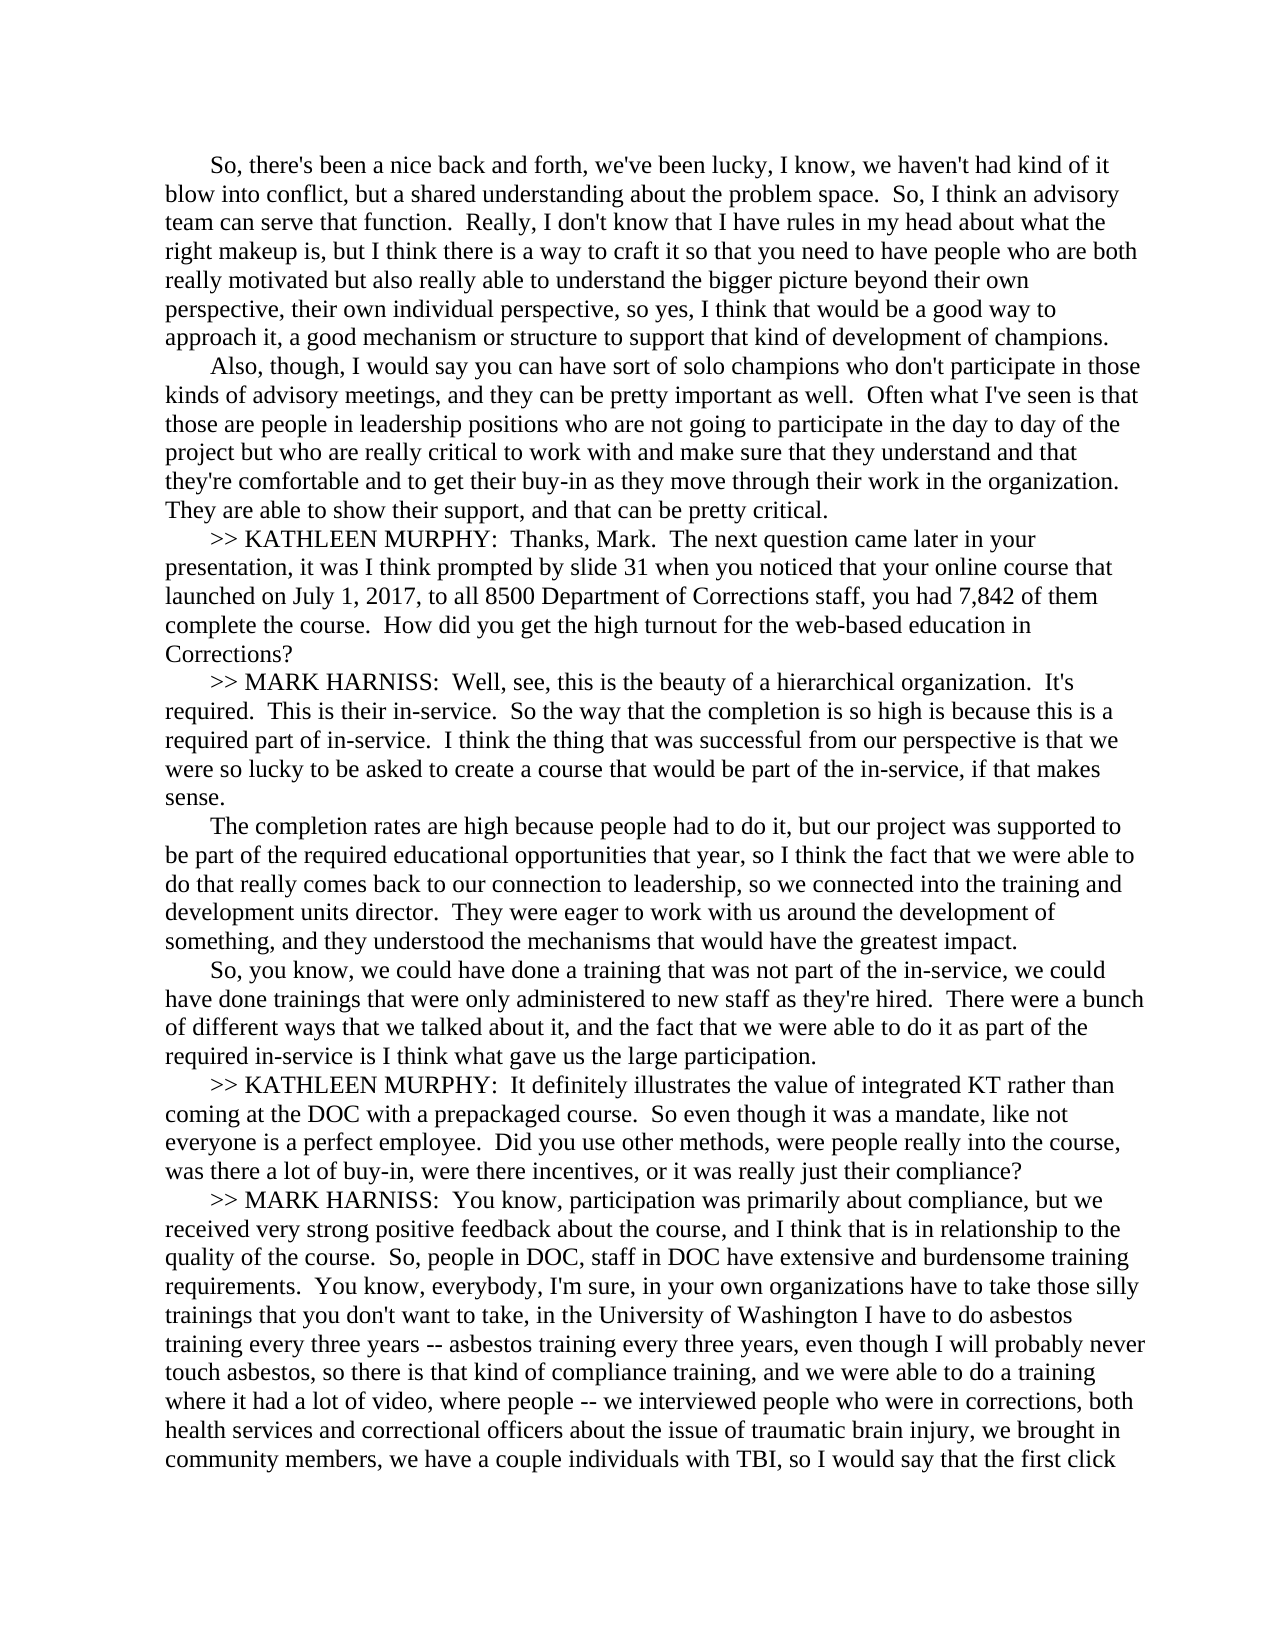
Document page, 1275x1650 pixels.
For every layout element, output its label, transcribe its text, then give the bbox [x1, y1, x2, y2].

text >> MARK HARNISS: Well, see, this is the beauty of a hierarchical organization. It's required. This is their in-service. So the way that the completion is so high is because this is a required part of in-service. I think the thing that was successful from our perspective is that we were so lucky to be asked to create a course that would be part of the in-service, if that makes sense. [165, 667, 1146, 811]
text So, you know, we could have done a training that was not part of the in-service, we could have done trainings that were only administered to new staff as they're hired. There were a bunch of different ways that we talked about it, and the fact that we were able to do it as part of the required in-service is I think what gave us the large participation. [165, 955, 1146, 1070]
text Also, though, I would say you can have sort of solo champions who don't participate in those kinds of advisory meetings, and they can be pretty important as well. Often what I've seen is that those are people in leadership positions who are not going to participate in the day to day of the project but who are really critical to work with and make sure that they understand and that they're comfortable and to get their buy-in as they move through their work in the organization. They are able to show their support, and that can be pretty critical. [165, 351, 1146, 524]
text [165, 1185, 1146, 1472]
text >> KATHLEEN MURPHY: Thanks, Mark. The next question came later in your presentation, it was I think prompted by slide 31 when you noticed that your online course that launched on July 1, 2017, to all 8500 Department of Corrections staff, you had 7,842 of them complete the course. How did you get the high turnout for the web-based education in Corrections? [165, 524, 1146, 667]
text So, there's been a nice back and forth, we've been lucky, I know, we haven't had kind of it blow into conflict, but a shared understanding about the problem space. So, I think an advisory team can serve that function. Really, I don't know that I have rules in my head about what the right makeup is, but I think there is a way to craft it so that you need to have people who are both really motivated but also really able to understand the bigger picture beyond their own perspective, their own individual perspective, so yes, I think that would be a good way to approach it, a good mechanism or structure to support that kind of development of champions. [165, 150, 1146, 351]
text >> KATHLEEN MURPHY: It definitely illustrates the value of integrated KT rather than coming at the DOC with a prepackaged course. So even though it was a mandate, like not everyone is a perfect employee. Did you use other methods, were people really into the course, was there a lot of buy-in, were there incentives, or it was really just their compliance? [165, 1070, 1146, 1185]
text The completion rates are high because people had to do it, but our project was supported to be part of the required educational opportunities that year, so I think the fact that we were able to do that really comes back to our connection to leadership, so we connected into the training and development units director. They were eager to work with us around the development of something, and they understood the mechanisms that would have the greatest impact. [165, 811, 1146, 955]
